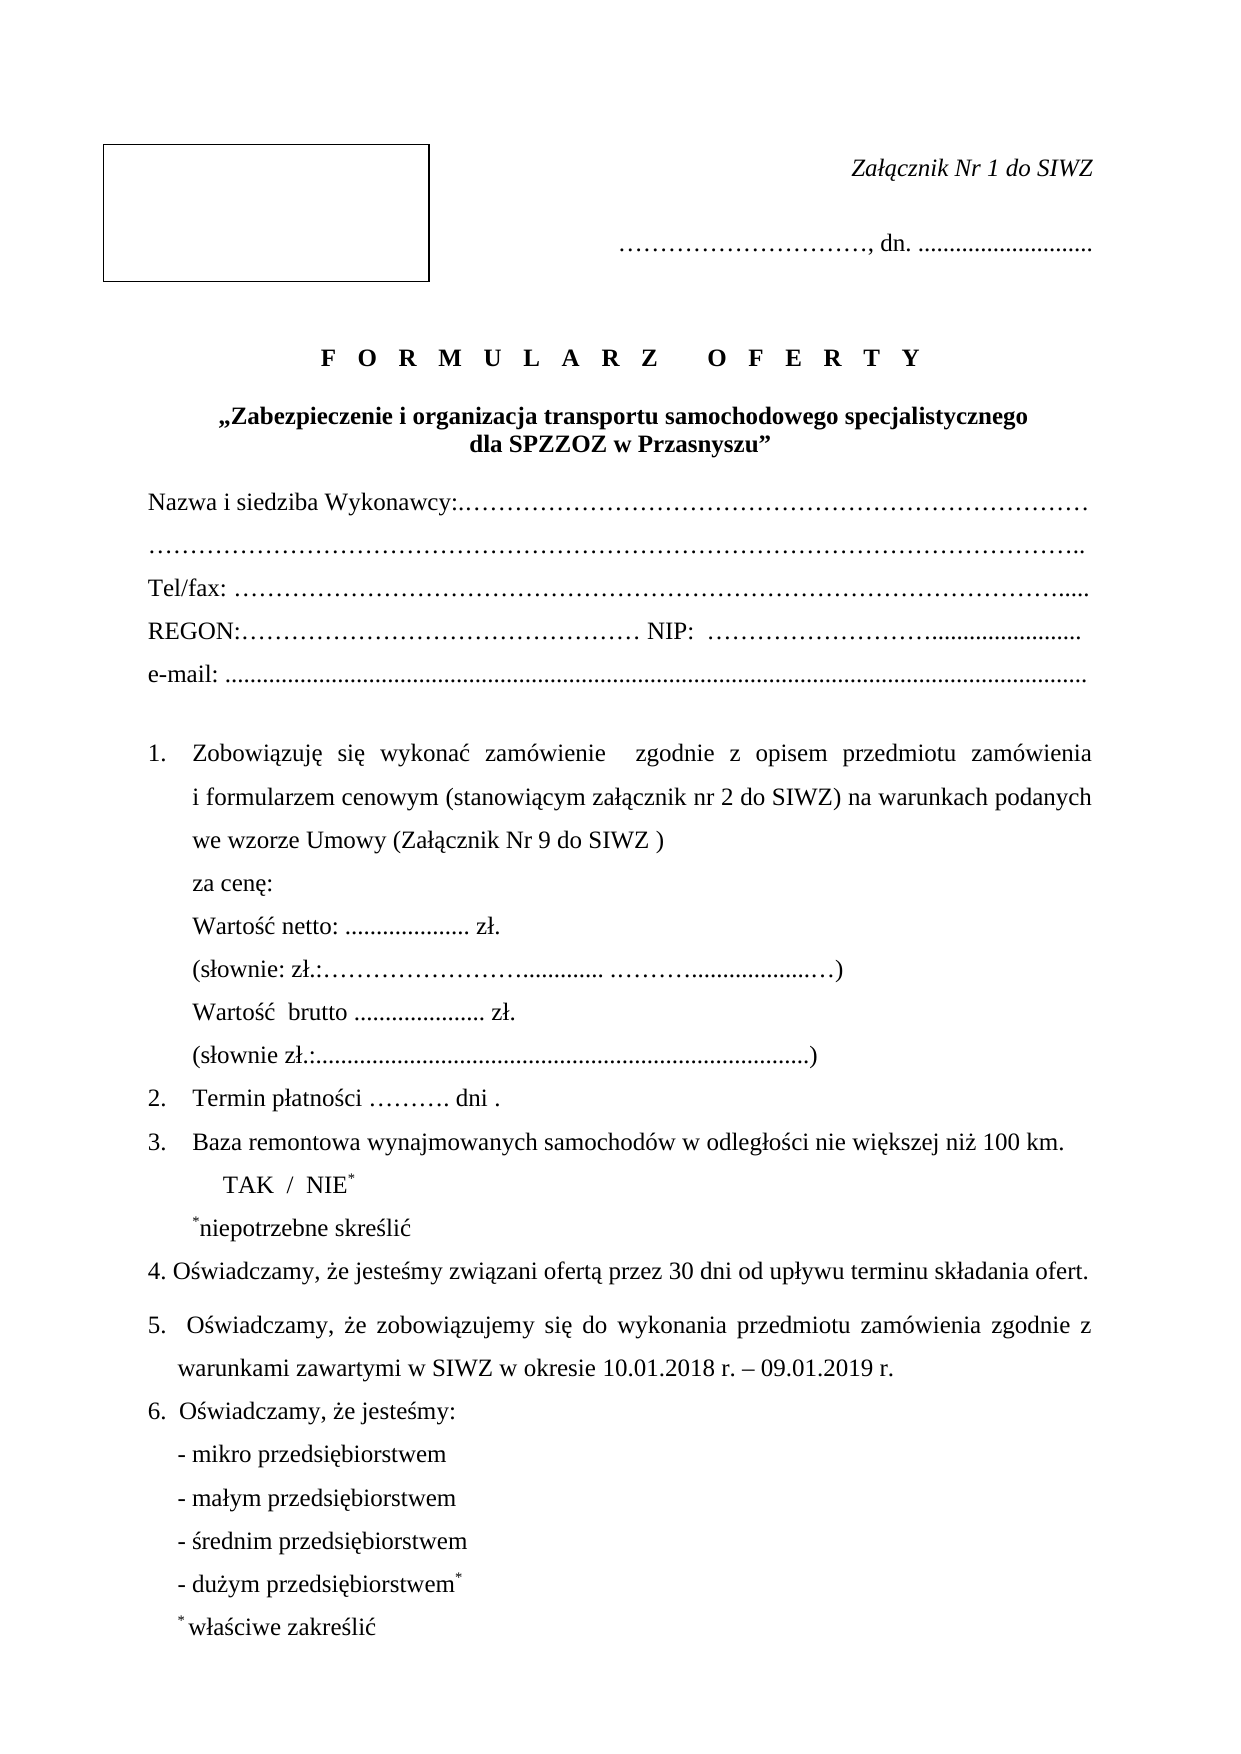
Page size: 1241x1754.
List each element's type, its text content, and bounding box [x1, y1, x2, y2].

text - mikro przedsiębiorstwem [177, 1439, 1092, 1468]
text REGON:………………………………………… NIP: ………………………........................ [148, 616, 1092, 645]
text dla SPZZOZ w Przasnyszu” [148, 429, 1092, 458]
text 4. Oświadczamy, że jesteśmy związani ofertą przez 30 dni od upływu terminu składania ofert. [148, 1256, 1092, 1285]
text ………………………………………………………………………………………………….. [148, 530, 1092, 559]
text Nazwa i siedziba Wykonawcy:.………………………………………………………………… [148, 487, 1092, 516]
text FORMULARZ OFERTY [148, 343, 1092, 372]
text Wartość brutto ..................... zł. [192, 997, 1092, 1026]
text (słownie: zł.:……………………............. .………...................…) [192, 954, 1092, 983]
text Załącznik Nr 1 do SIWZ [430, 144, 1092, 182]
text * właściwe zakreślić [177, 1612, 1092, 1641]
list TAK / NIE* [223, 1170, 1092, 1198]
list *niepotrzebne skreślić [192, 1213, 1092, 1242]
text - małym przedsiębiorstwem [177, 1483, 1092, 1511]
text za cenę: [192, 868, 1092, 897]
text Wartość netto: .................... zł. [192, 911, 1092, 940]
text - średnim przedsiębiorstwem [177, 1526, 1092, 1554]
text „Zabezpieczenie i organizacja transportu samochodowego specjalistycznego [148, 401, 1092, 429]
text (słownie zł.:...............................................................................) [192, 1040, 1092, 1069]
list Baza remontowa wynajmowanych samochodów w odległości nie większej niż 100 km. [148, 1127, 1092, 1155]
text …………………………, dn. ............................ [430, 219, 1092, 257]
text Tel/fax: ………………………………………………………………………………………..... [148, 573, 1092, 602]
text 6. Oświadczamy, że jesteśmy: [148, 1396, 1062, 1425]
text e-mail: .......................................................................................................................................... [148, 659, 1092, 688]
text 5. Oświadczamy, że zobowiązujemy się do wykonania przedmiotu zamówienia zgodnie z warunkami zawartymi w SIWZ w okresie 10.01.2018 r. – 09.01.2019 r. [148, 1310, 1092, 1382]
list Termin płatności ………. dni . [148, 1083, 1092, 1112]
list Zobowiązuję się wykonać zamówienie zgodnie z opisem przedmiotu zamówienia i formularzem cenowym (stanowiącym załącznik nr 2 do SIWZ) na warunkach podanych we wzorze Umowy (Załącznik Nr 9 do SIWZ ) [148, 738, 1092, 853]
text - dużym przedsiębiorstwem* [177, 1569, 1092, 1598]
